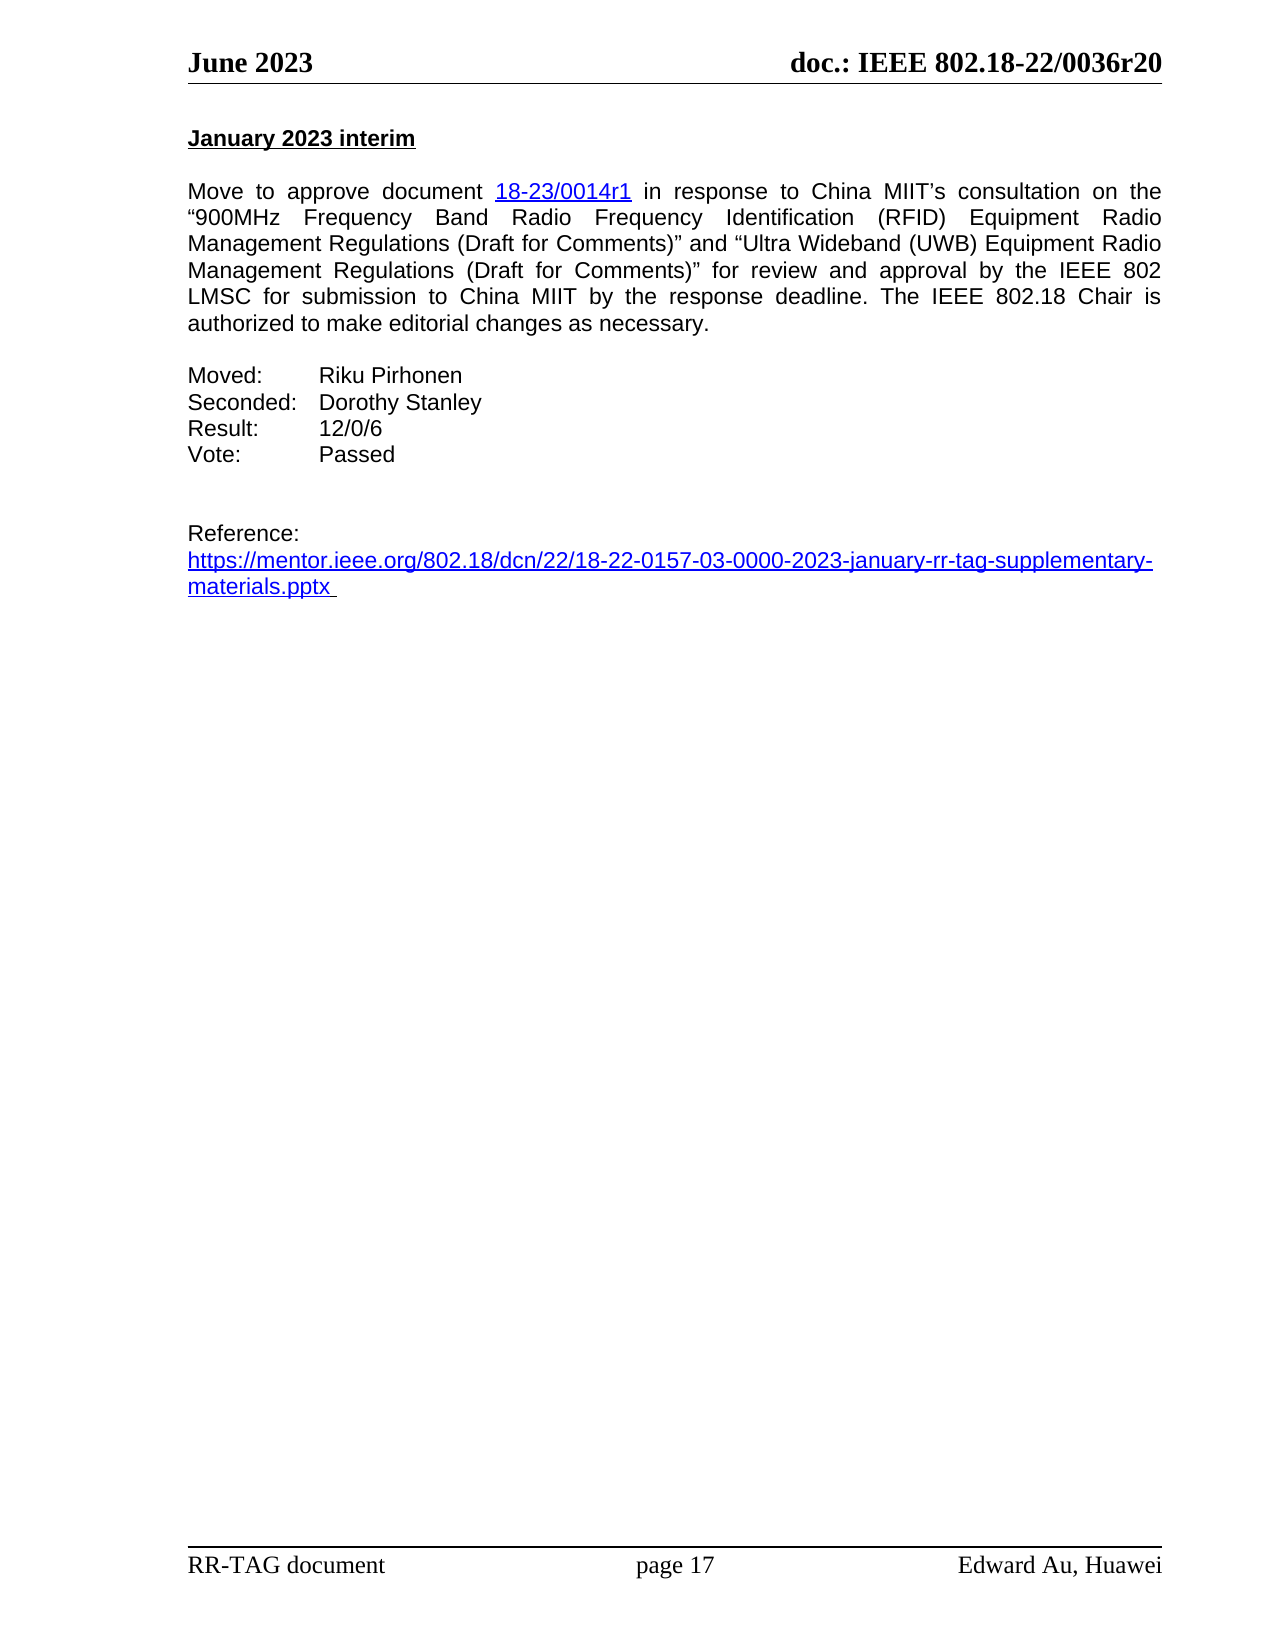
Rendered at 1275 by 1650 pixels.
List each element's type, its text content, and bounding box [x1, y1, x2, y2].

text January 2023 interim [187, 125, 1162, 151]
text https://mentor.ieee.org/802.18/dcn/22/18-22-0157-03-0000-2023-january-rr-tag-supplementary-materials.pptx [187, 547, 1162, 599]
text Vote: Passed [187, 441, 1162, 468]
text Moved: Riku Pirhonen [187, 362, 1162, 388]
text Result: 12/0/6 [187, 415, 1162, 441]
text Move to approve document 18-23/0014r1 in response to China MIIT’s consultation on the “900MHz Frequency Band Radio Frequency Identification (RFID) Equipment Radio Management Regulations (Draft for Comments)” and “Ultra Wideband (UWB) Equipment Radio Management Regulations (Draft for Comments)” for review and approval by the IEEE 802 LMSC for submission to China MIIT by the response deadline. The IEEE 802.18 Chair is authorized to make editorial changes as necessary. [187, 178, 1162, 336]
text Reference: [187, 520, 1162, 547]
text Seconded: Dorothy Stanley [187, 388, 1162, 415]
